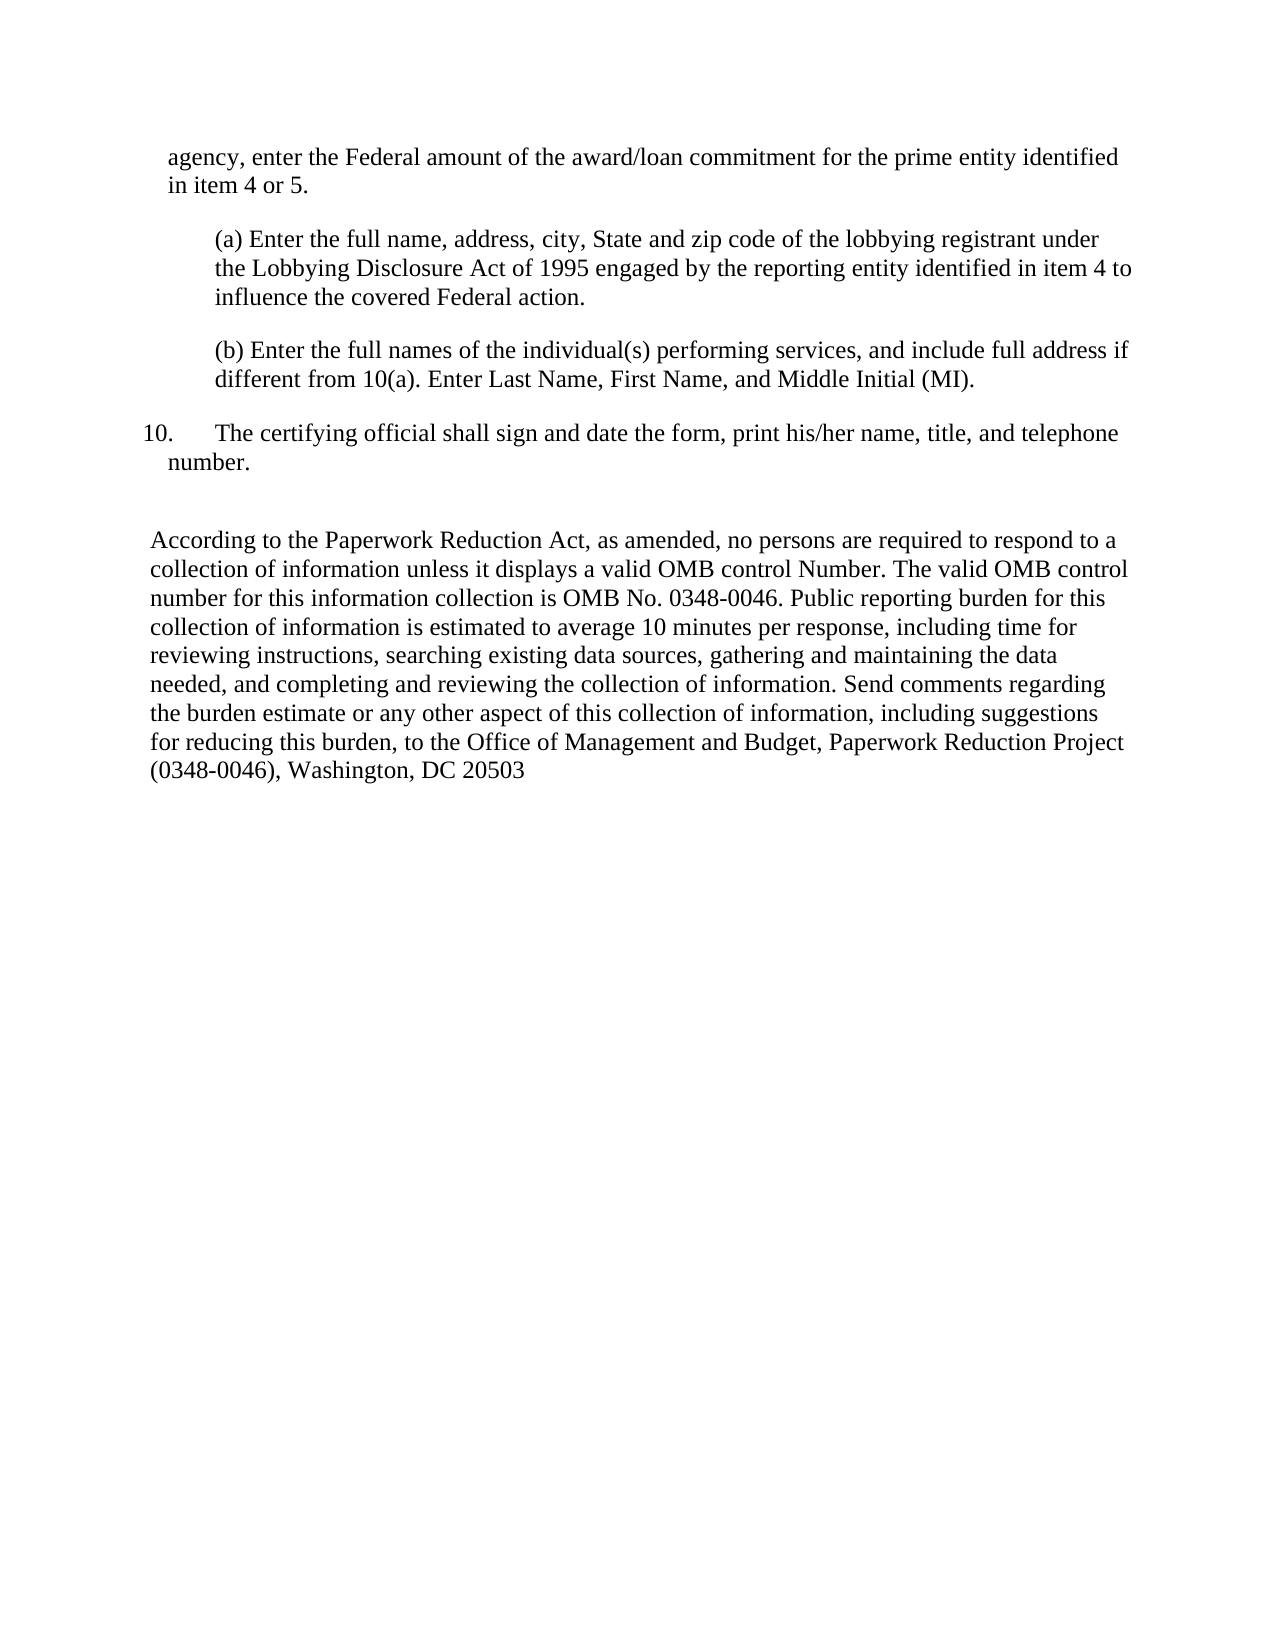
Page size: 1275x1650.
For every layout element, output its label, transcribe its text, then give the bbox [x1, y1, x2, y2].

text (a) Enter the full name, address, city, State and zip code of the lobbying registrant under the Lobbying Disclosure Act of 1995 engaged by the reporting entity identified in item 4 to influence the covered Federal action. [214, 224, 1133, 310]
text According to the Paperwork Reduction Act, as amended, no persons are required to respond to a collection of information unless it displays a valid OMB control Number. The valid OMB control number for this information collection is OMB No. 0348-0046. Public reporting burden for this collection of information is estimated to average 10 minutes per response, including time for reviewing instructions, searching existing data sources, gathering and maintaining the data needed, and completing and reviewing the collection of information. Send comments regarding the burden estimate or any other aspect of this collection of information, including suggestions for reducing this burden, to the Office of Management and Budget, Paperwork Reduction Project (0348-0046), Washington, DC 20503 [150, 525, 1133, 784]
list The certifying official shall sign and date the form, print his/her name, title, and telephone number. [142, 418, 1133, 475]
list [142, 142, 1133, 199]
text (b) Enter the full names of the individual(s) performing services, and include full address if different from 10(a). Enter Last Name, First Name, and Middle Initial (MI). [214, 335, 1133, 393]
